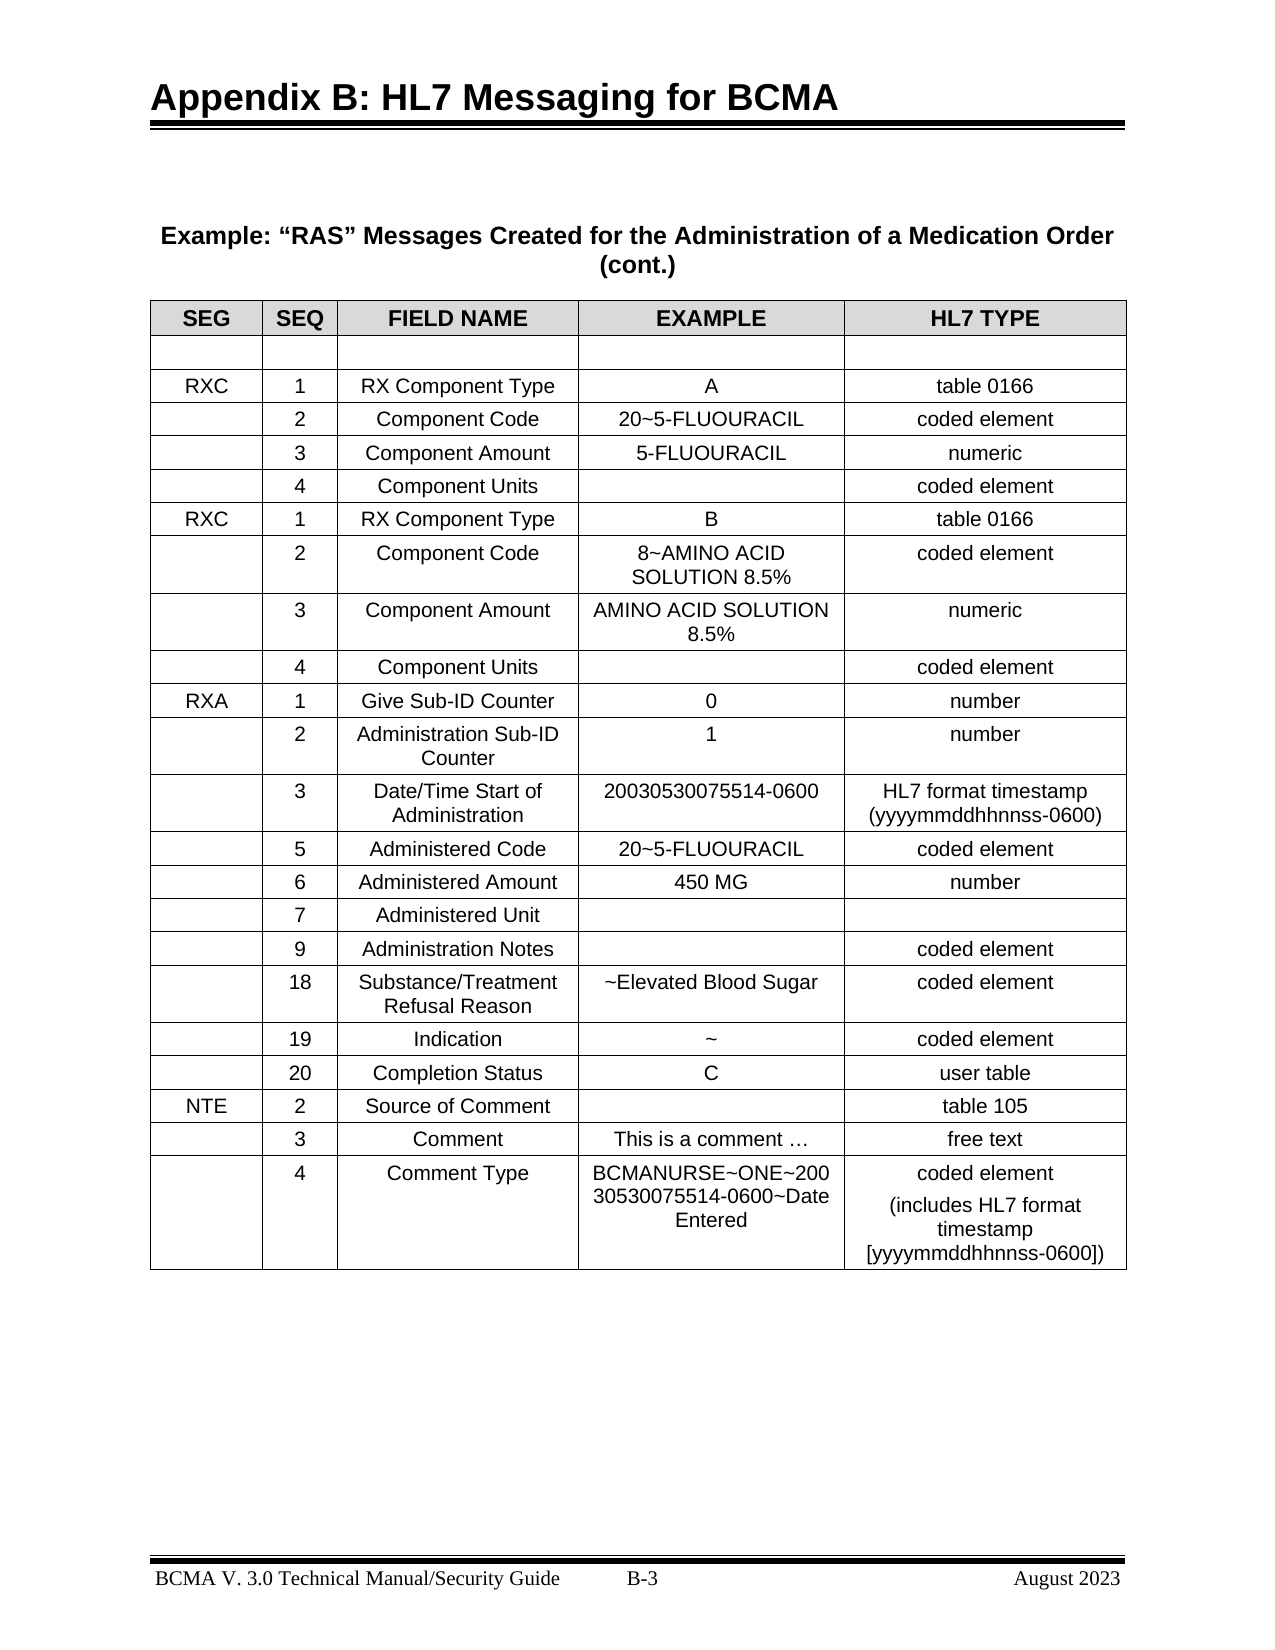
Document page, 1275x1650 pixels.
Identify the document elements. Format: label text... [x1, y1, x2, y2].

table_cell [338, 336, 578, 369]
table_cell coded element [845, 832, 1126, 864]
table_cell RX Component Type [338, 503, 578, 535]
table_cell [151, 403, 262, 435]
table_cell 19 [263, 1023, 337, 1055]
table_cell [151, 1023, 262, 1055]
table_cell 20 [263, 1056, 337, 1088]
table_cell 1 [263, 503, 337, 535]
table_cell user table [845, 1056, 1126, 1088]
table_cell A [579, 370, 844, 402]
table_cell coded element [845, 536, 1126, 593]
table_cell 3 [263, 436, 337, 469]
table_cell Administered Amount [338, 866, 578, 898]
table_cell free text [845, 1123, 1126, 1155]
table_cell 6 [263, 866, 337, 898]
table_cell 18 [263, 966, 337, 1022]
table_cell This is a comment … [579, 1123, 844, 1155]
table_cell Component Code [338, 403, 578, 435]
table_cell coded element [845, 1023, 1126, 1055]
table_cell BCMANURSE~ONE~20030530075514-0600~Date Entered [579, 1156, 844, 1269]
table_cell [151, 932, 262, 964]
table_cell 2 [263, 403, 337, 435]
table_cell B [579, 503, 844, 535]
table_cell Completion Status [338, 1056, 578, 1088]
table_cell [151, 470, 262, 502]
table_cell [579, 1090, 844, 1122]
table_cell Substance/Treatment Refusal Reason [338, 966, 578, 1022]
table_cell [263, 336, 337, 369]
table_cell 5 [263, 832, 337, 864]
table_cell [151, 866, 262, 898]
table_cell Administered Code [338, 832, 578, 864]
table_header SEQ [263, 301, 337, 335]
table_cell Component Code [338, 536, 578, 593]
table_cell 2 [263, 1090, 337, 1122]
table_cell Administration Sub-ID Counter [338, 718, 578, 774]
table_cell [151, 832, 262, 864]
table_cell Comment [338, 1123, 578, 1155]
table_cell [579, 899, 844, 931]
table_cell [151, 775, 262, 831]
table_cell [151, 899, 262, 931]
table_cell ~Elevated Blood Sugar [579, 966, 844, 1022]
table_cell 1 [263, 684, 337, 717]
table_cell table 105 [845, 1090, 1126, 1122]
table_cell [151, 651, 262, 683]
table_cell Component Units [338, 651, 578, 683]
table_header Example [579, 301, 844, 335]
table_cell 1 [579, 718, 844, 774]
table_cell number [845, 684, 1126, 717]
table_cell [151, 1056, 262, 1088]
table_cell RXC [151, 503, 262, 535]
table_cell 0 [579, 684, 844, 717]
text Appendix B: HL7 Messaging for BCMA [150, 75, 1125, 120]
table_cell coded element (includes HL7 format timestamp [yyyymmddhhnnss-0600]) [845, 1156, 1126, 1269]
table_cell 4 [263, 470, 337, 502]
table_cell [579, 651, 844, 683]
table_cell HL7 format timestamp (yyyymmddhhnnss-0600) [845, 775, 1126, 831]
table_cell Component Units [338, 470, 578, 502]
table_cell 2 [263, 718, 337, 774]
table_cell [151, 1156, 262, 1269]
table_cell Comment Type [338, 1156, 578, 1269]
table_cell C [579, 1056, 844, 1088]
table_cell 20~5-FLUOURACIL [579, 403, 844, 435]
table_cell Component Amount [338, 594, 578, 650]
table_cell [151, 1123, 262, 1155]
table_cell [579, 336, 844, 369]
table_cell [151, 336, 262, 369]
text Example: “RAS” Messages Created for the Administration of a Medication Order (cont.) [150, 221, 1125, 279]
table_cell RX Component Type [338, 370, 578, 402]
table_cell 8~AMINO ACID SOLUTION 8.5% [579, 536, 844, 593]
table_cell coded element [845, 932, 1126, 964]
table_cell Administered Unit [338, 899, 578, 931]
table_cell Give Sub-ID Counter [338, 684, 578, 717]
table_cell 20~5-FLUOURACIL [579, 832, 844, 864]
table_cell [151, 436, 262, 469]
table_cell [151, 536, 262, 593]
table_cell Administration Notes [338, 932, 578, 964]
table_cell 5-FLUOURACIL [579, 436, 844, 469]
table_header Field Name [338, 301, 578, 335]
table_cell numeric [845, 594, 1126, 650]
table_header HL7 Type [845, 301, 1126, 335]
table_cell ~ [579, 1023, 844, 1055]
table_cell RXC [151, 370, 262, 402]
table_cell Source of Comment [338, 1090, 578, 1122]
table_cell coded element [845, 470, 1126, 502]
table_cell 2 [263, 536, 337, 593]
table_cell RXA [151, 684, 262, 717]
table_cell [579, 470, 844, 502]
table_cell NTE [151, 1090, 262, 1122]
table_cell Date/Time Start of Administration [338, 775, 578, 831]
table_cell 3 [263, 594, 337, 650]
table_cell 4 [263, 1156, 337, 1269]
table_cell Indication [338, 1023, 578, 1055]
table_cell [151, 594, 262, 650]
table_cell numeric [845, 436, 1126, 469]
table_cell coded element [845, 403, 1126, 435]
table_cell Component Amount [338, 436, 578, 469]
table_cell 1 [263, 370, 337, 402]
table_cell 3 [263, 775, 337, 831]
table_cell number [845, 718, 1126, 774]
table_header SEG [151, 301, 262, 335]
table_cell coded element [845, 651, 1126, 683]
table_cell 20030530075514-0600 [579, 775, 844, 831]
table_cell AMINO ACID SOLUTION 8.5% [579, 594, 844, 650]
table_cell number [845, 866, 1126, 898]
table_cell 4 [263, 651, 337, 683]
table_cell table 0166 [845, 370, 1126, 402]
table_cell 9 [263, 932, 337, 964]
table_cell [151, 966, 262, 1022]
table_cell [151, 718, 262, 774]
table_cell [845, 336, 1126, 369]
table_cell [579, 932, 844, 964]
table_cell 450 MG [579, 866, 844, 898]
table_cell [845, 899, 1126, 931]
table_cell 3 [263, 1123, 337, 1155]
table_cell table 0166 [845, 503, 1126, 535]
table_cell 7 [263, 899, 337, 931]
table_cell coded element [845, 966, 1126, 1022]
